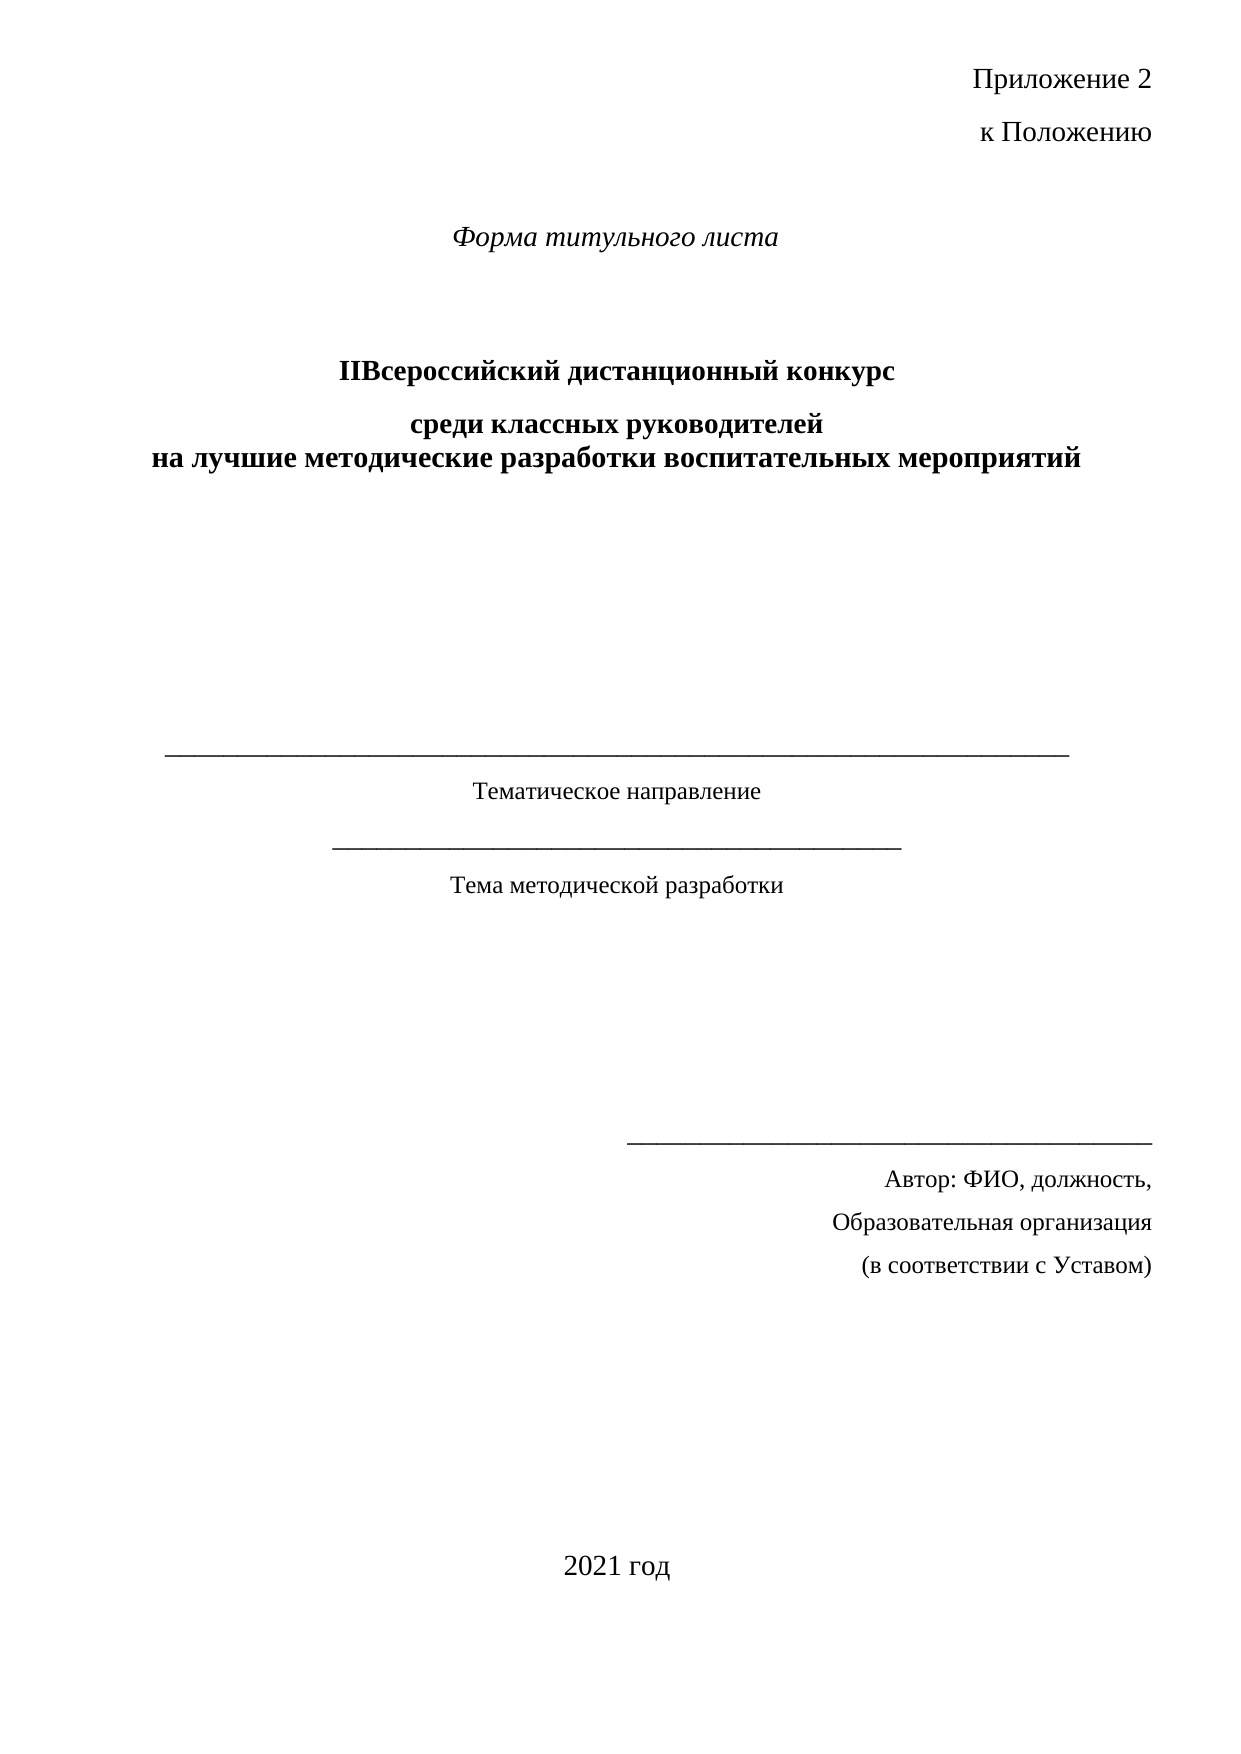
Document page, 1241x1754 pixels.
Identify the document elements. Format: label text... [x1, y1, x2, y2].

list Тематическое направление [81, 776, 1152, 805]
list на лучшие методические разработки воспитательных мероприятий [81, 440, 1152, 474]
list (в соответствии с Уставом) [81, 1251, 1152, 1279]
text 2021 год [81, 1548, 1152, 1581]
list Образовательная организация [81, 1207, 1152, 1236]
text IIВсероссийский дистанционный конкурс [81, 353, 1152, 387]
text Приложение 2 [81, 61, 1152, 94]
text Форма титульного листа [81, 219, 1152, 253]
list ______________________________________________________________ [81, 726, 1152, 759]
text к Положению [81, 114, 1152, 147]
list Автор: ФИО, должность, [81, 1164, 1152, 1193]
list среди классных руководителей [81, 406, 1152, 440]
list Тема методической разработки [81, 870, 1152, 898]
list _______________________________________ [81, 819, 1152, 853]
list ____________________________________ [81, 1114, 1152, 1148]
